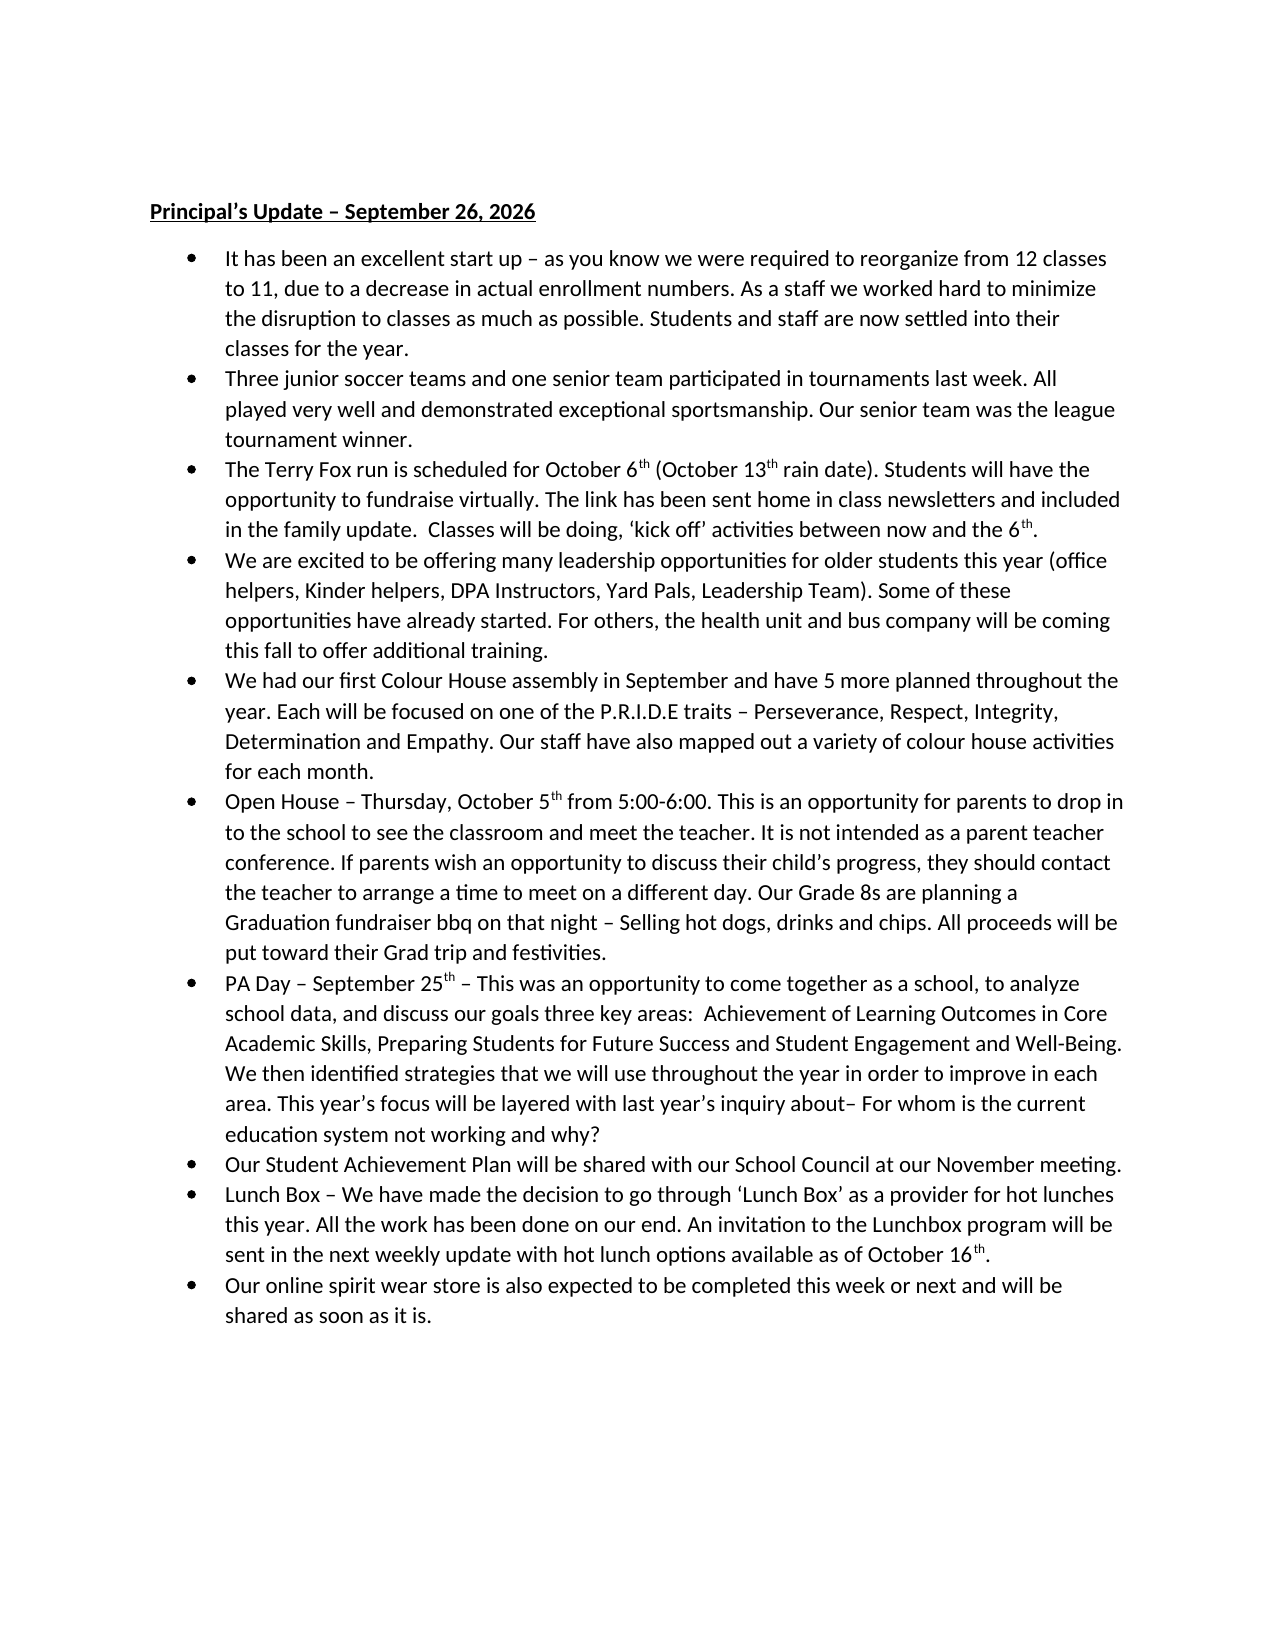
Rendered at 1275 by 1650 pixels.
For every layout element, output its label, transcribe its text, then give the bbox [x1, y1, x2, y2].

list Lunch Box – We have made the decision to go through ‘Lunch Box’ as a provider for hot lunches this year. All the work has been done on our end. An invitation to the Lunchbox program will be sent in the next weekly update with hot lunch options available as of October 16th. [187, 1180, 1125, 1269]
list Open House – Thursday, October 5th from 5:00-6:00. This is an opportunity for parents to drop in to the school to see the classroom and meet the teacher. It is not intended as a parent teacher conference. If parents wish an opportunity to discuss their child’s progress, they should contact the teacher to arrange a time to meet on a different day. Our Grade 8s are planning a Graduation fundraiser bbq on that night – Selling hot dogs, drinks and chips. All proceeds will be put toward their Grad trip and festivities. [187, 787, 1125, 967]
list Our online spirit wear store is also expected to be completed this week or next and will be shared as soon as it is. [187, 1271, 1125, 1329]
list Three junior soccer teams and one senior team participated in tournaments last week. All played very well and demonstrated exceptional sportsmanship. Our senior team was the league tournament winner. [187, 364, 1125, 453]
list We had our first Colour House assembly in September and have 5 more planned throughout the year. Each will be focused on one of the P.R.I.D.E traits – Perseverance, Respect, Integrity, Determination and Empathy. Our staff have also mapped out a variety of colour house activities for each month. [187, 667, 1125, 785]
list We are excited to be offering many leadership opportunities for older students this year (office helpers, Kinder helpers, DPA Instructors, Yard Pals, Leadership Team). Some of these opportunities have already started. For others, the health unit and bus company will be coming this fall to offer additional training. [187, 546, 1125, 664]
list The Terry Fox run is scheduled for October 6th (October 13th rain date). Students will have the opportunity to fundraise virtually. The link has been sent home in class newsletters and included in the family update. Classes will be doing, ‘kick off’ activities between now and the 6th. [187, 455, 1125, 544]
text Principal’s Update – September 26, 2026 [150, 197, 1125, 225]
list Our Student Achievement Plan will be shared with our School Council at our November meeting. [187, 1150, 1125, 1178]
list It has been an excellent start up – as you know we were required to reorganize from 12 classes to 11, due to a decrease in actual enrollment numbers. As a staff we worked hard to minimize the disruption to classes as much as possible. Students and staff are now settled into their classes for the year. [187, 244, 1125, 362]
list PA Day – September 25th – This was an opportunity to come together as a school, to analyze school data, and discuss our goals three key areas: Achievement of Learning Outcomes in Core Academic Skills, Preparing Students for Future Success and Student Engagement and Well-Being. We then identified strategies that we will use throughout the year in order to improve in each area. This year’s focus will be layered with last year’s inquiry about– For whom is the current education system not working and why? [187, 969, 1125, 1148]
